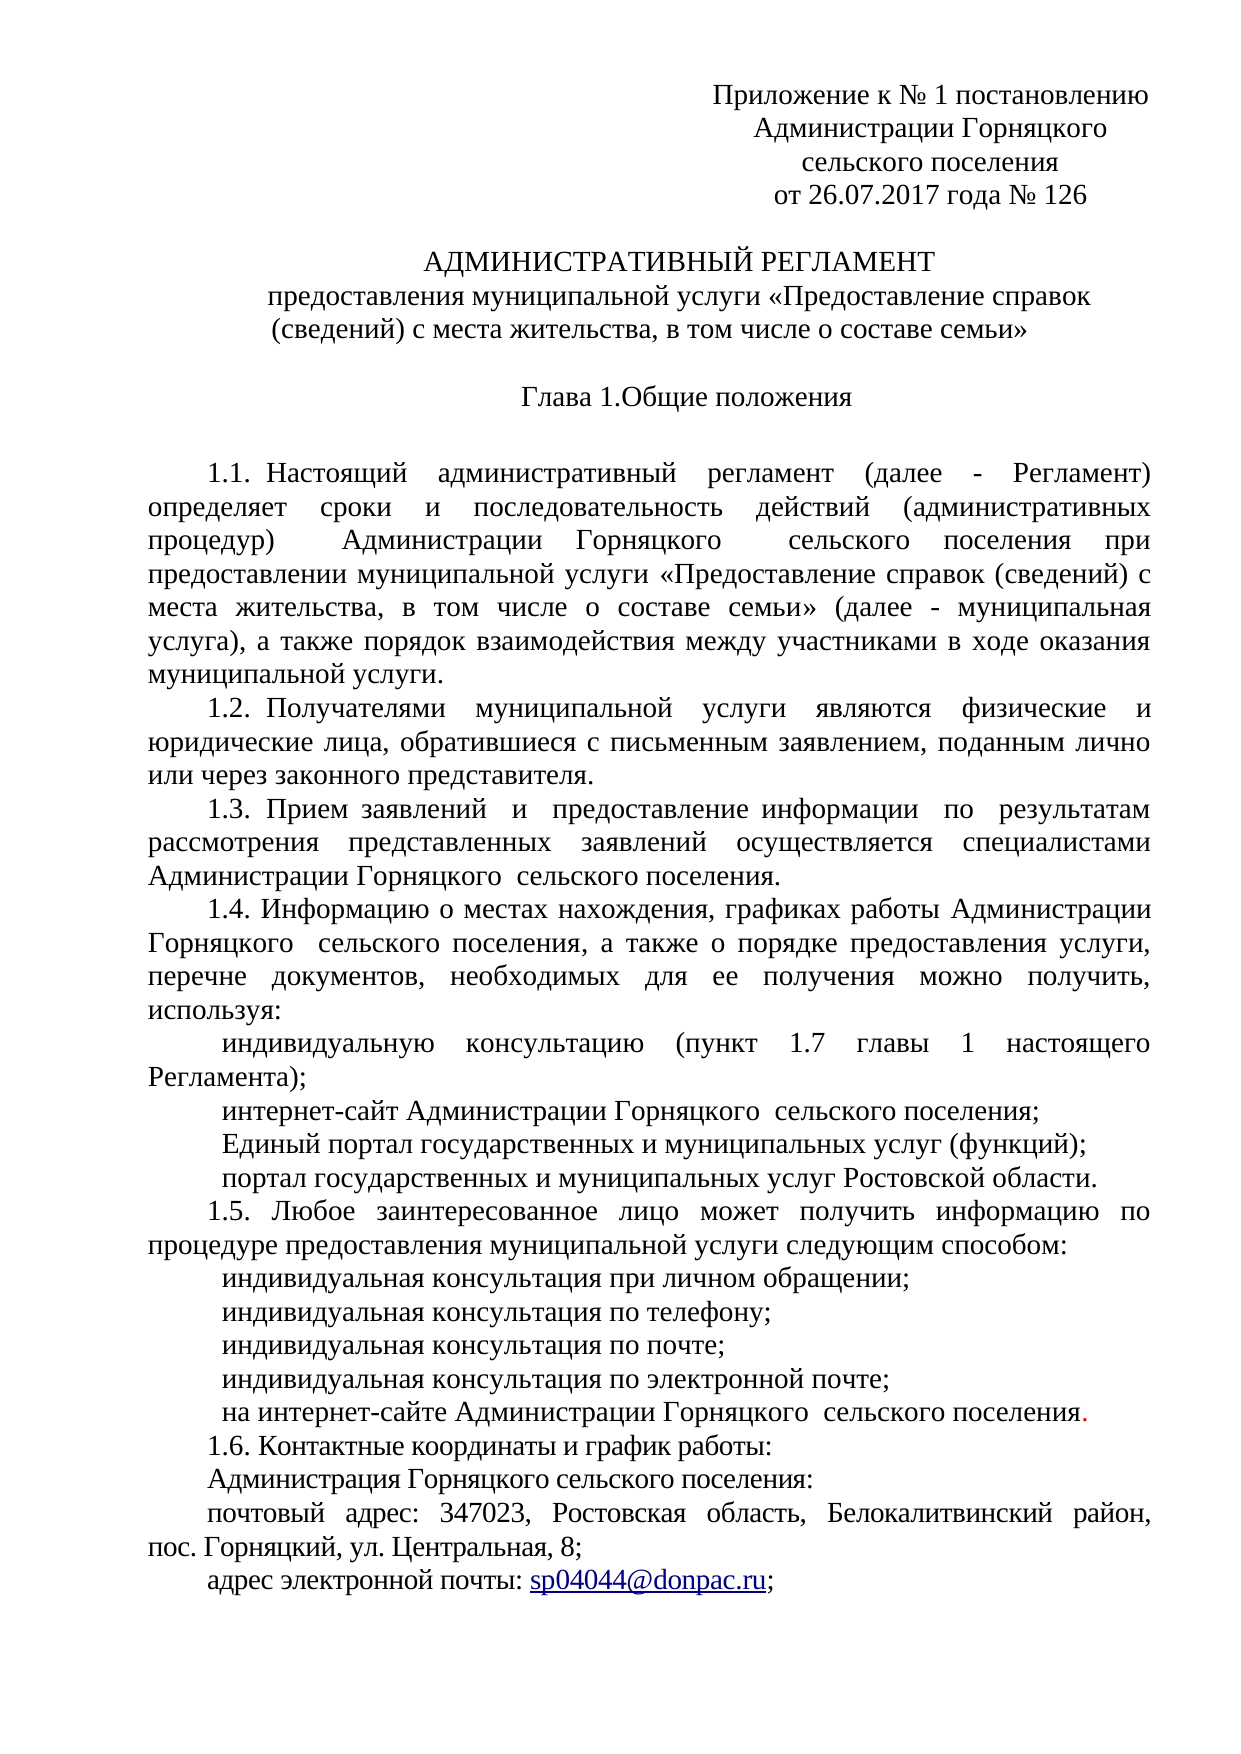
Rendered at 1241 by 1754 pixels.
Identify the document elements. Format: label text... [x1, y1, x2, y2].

text 1.5. Любое заинтересованное лицо может получить информацию по процедуре предоставления муниципальной услуги следующим способом: [148, 1193, 1152, 1260]
text 1.6. Контактные координаты и график работы: [148, 1428, 1152, 1462]
title предоставления муниципальной услуги «Предоставление справок (сведений) с места жительства, в том числе о составе семьи» [148, 278, 1152, 345]
text на интернет-сайте Администрации Горняцкого сельского поселения. [148, 1394, 1152, 1428]
text Администрация Горняцкого сельского поселения: [148, 1462, 1152, 1495]
text индивидуальная консультация по почте; [148, 1327, 1152, 1361]
text Единый портал государственных и муниципальных услуг (функций); [148, 1126, 1152, 1160]
title Настоящий административный регламент (далее - Регламент) определяет сроки и последовательность действий (административных процедур) Администрации Горняцкого сельского поселения при предоставлении муниципальной услуги «Предоставление справок (сведений) с места жительства, в том числе о составе семьи» (далее - муниципальная услуга), а также порядок взаимодействия между участниками в ходе оказания муниципальной услуги. [148, 455, 1152, 690]
text портал государственных и муниципальных услуг Ростовской области. [148, 1160, 1152, 1193]
text индивидуальную консультацию (пункт 1.7 главы 1 настоящего Регламента); [148, 1026, 1152, 1093]
text почтовый адрес: 347023, Ростовская область, Белокалитвинский район, пос. Горняцкий, ул. Центральная, 8; [148, 1495, 1152, 1562]
text интернет-сайт Администрации Горняцкого сельского поселения; [148, 1093, 1152, 1126]
title Приложение к № 1 постановлению Администрации Горняцкого сельского поселения [709, 77, 1152, 177]
list Получателями муниципальной услуги являются физические и юридические лица, обратившиеся с письменным заявлением, поданным лично или через законного представителя. [148, 690, 1152, 791]
list Прием заявлений и предоставление информации по результатам рассмотрения представленных заявлений осуществляется специалистами Администрации Горняцкого сельского поселения. [148, 791, 1152, 891]
text индивидуальная консультация при личном обращении; [148, 1260, 1152, 1294]
title АДМИНИСТРАТИВНЫЙ РЕГЛАМЕНТ [148, 244, 1152, 278]
text 1.4. Информацию о местах нахождения, графиках работы Администрации Горняцкого сельского поселения, а также о порядке предоставления услуги, перечне документов, необходимых для ее получения можно получить, используя: [148, 891, 1152, 1026]
text Глава 1.Общие положения [148, 379, 1152, 412]
text адрес электронной почты: sp04044@donpac.ru; [148, 1562, 1152, 1596]
title от 26.07.2017 года № 126 [709, 177, 1152, 211]
text индивидуальная консультация по электронной почте; [148, 1361, 1152, 1394]
text индивидуальная консультация по телефону; [148, 1294, 1152, 1327]
